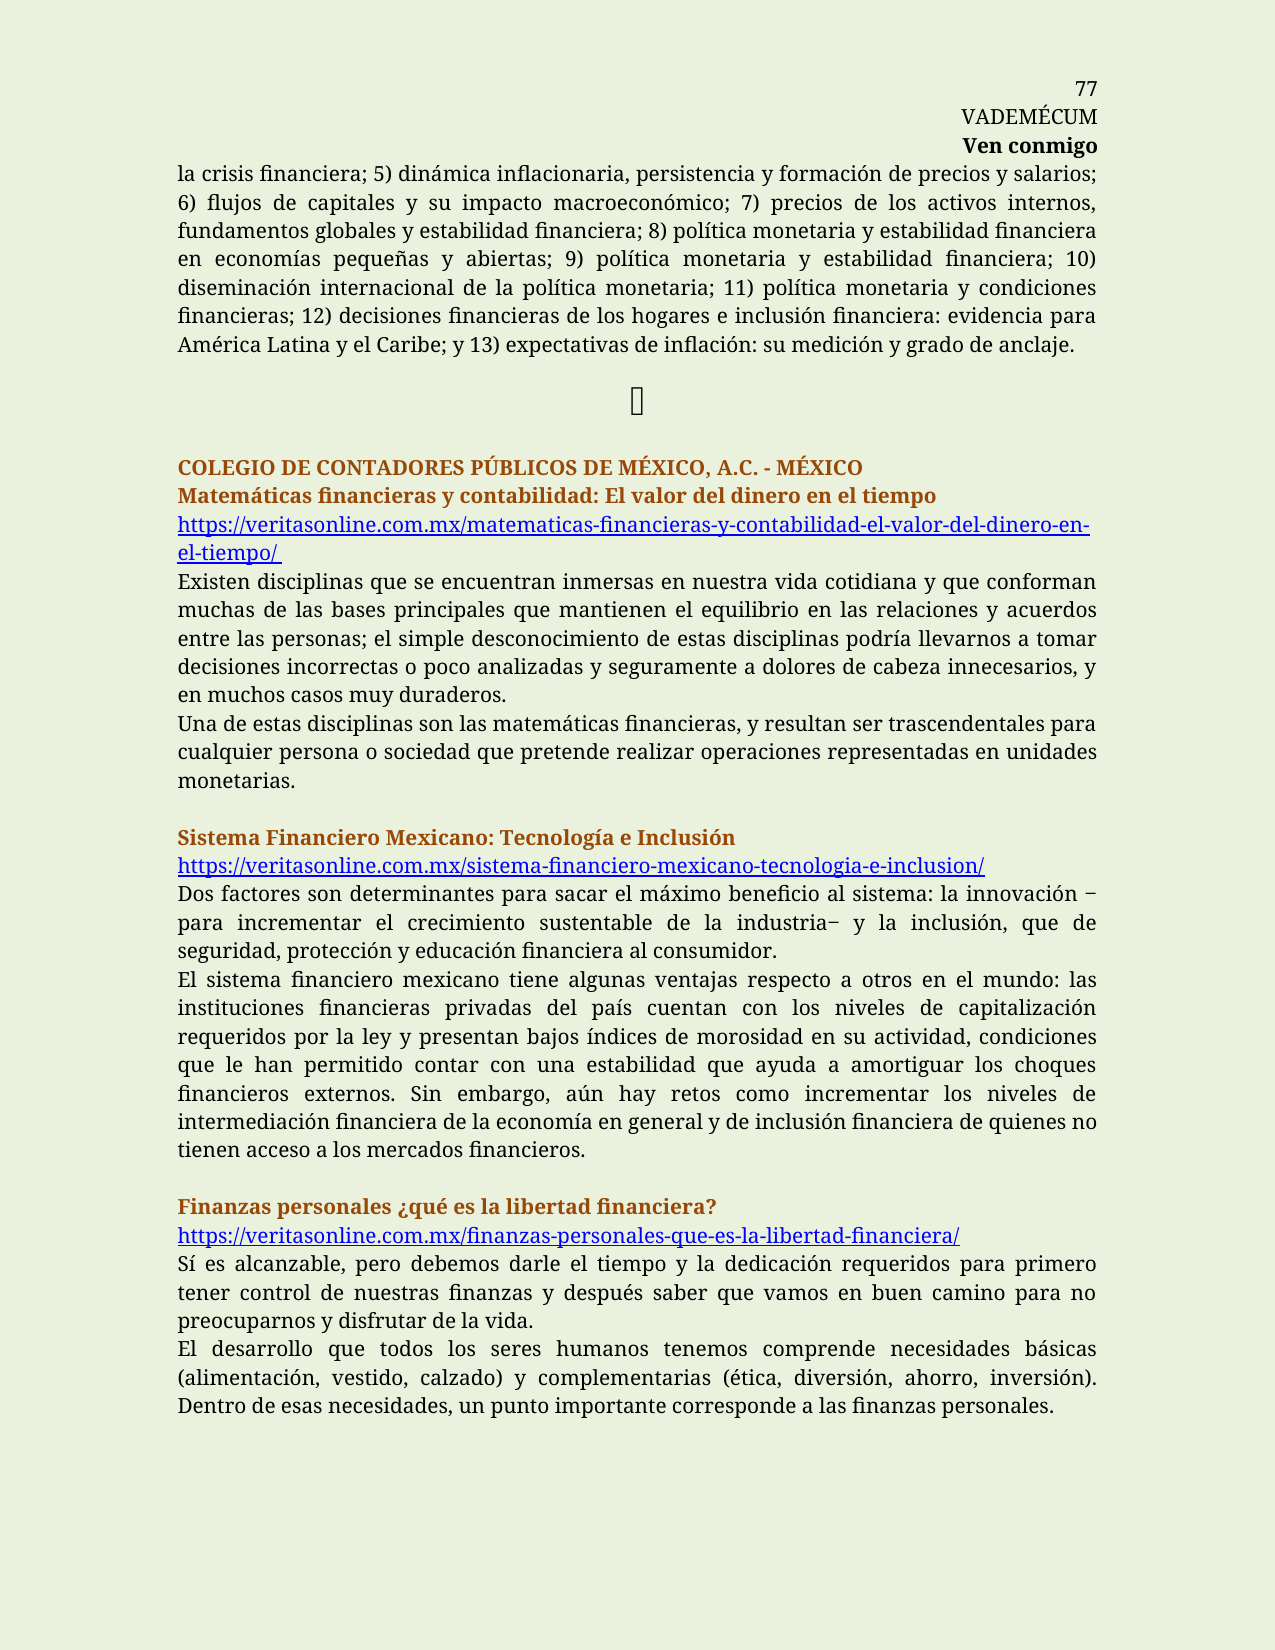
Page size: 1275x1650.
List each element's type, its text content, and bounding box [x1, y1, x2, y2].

text Sistema Financiero Mexicano: Tecnología e Inclusión [177, 823, 1098, 851]
text El desarrollo que todos los seres humanos tenemos comprende necesidades básicas (alimentación, vestido, calzado) y complementarias (ética, diversión, ahorro, inversión). Dentro de esas necesidades, un punto importante corresponde a las finanzas personales. [177, 1334, 1098, 1420]
text Finanzas personales ¿qué es la libertad financiera? [177, 1192, 1098, 1221]
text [177, 159, 1098, 358]
text Sí es alcanzable, pero debemos darle el tiempo y la dedicación requeridos para primero tener control de nuestras finanzas y después saber que vamos en buen camino para no preocuparnos y disfrutar de la vida. [177, 1249, 1098, 1334]
text Una de estas disciplinas son las matemáticas financieras, y resultan ser trascendentales para cualquier persona o sociedad que pretende realizar operaciones representadas en unidades monetarias. [177, 709, 1098, 794]
text https://veritasonline.com.mx/sistema-financiero-mexicano-tecnologia-e-inclusion/ [177, 851, 1098, 879]
text https://veritasonline.com.mx/finanzas-personales-que-es-la-libertad-financiera/ [177, 1221, 1098, 1249]
text El sistema financiero mexicano tiene algunas ventajas respecto a otros en el mundo: las instituciones financieras privadas del país cuentan con los niveles de capitalización requeridos por la ley y presentan bajos índices de morosidad en su actividad, condiciones que le han permitido contar con una estabilidad que ayuda a amortiguar los choques financieros externos. Sin embargo, aún hay retos como incrementar los niveles de intermediación financiera de la economía en general y de inclusión financiera de quienes no tienen acceso a los mercados financieros. [177, 965, 1098, 1164]
text Existen disciplinas que se encuentran inmersas en nuestra vida cotidiana y que conforman muchas de las bases principales que mantienen el equilibrio en las relaciones y acuerdos entre las personas; el simple desconocimiento de estas disciplinas podría llevarnos a tomar decisiones incorrectas o poco analizadas y seguramente a dolores de cabeza innecesarios, y en muchos casos muy duraderos. [177, 567, 1098, 709]
text Matemáticas financieras y contabilidad: El valor del dinero en el tiempo [177, 481, 1098, 510]
text COLEGIO DE CONTADORES PÚBLICOS DE MÉXICO, A.C. - MÉXICO [177, 453, 1098, 481]
text https://veritasonline.com.mx/matematicas-financieras-y-contabilidad-el-valor-del-dinero-en-el-tiempo/ [177, 510, 1098, 567]
text Dos factores son determinantes para sacar el máximo beneficio al sistema: la innovación ‒para incrementar el crecimiento sustentable de la industria‒ y la inclusión, que de seguridad, protección y educación financiera al consumidor. [177, 879, 1098, 965]
